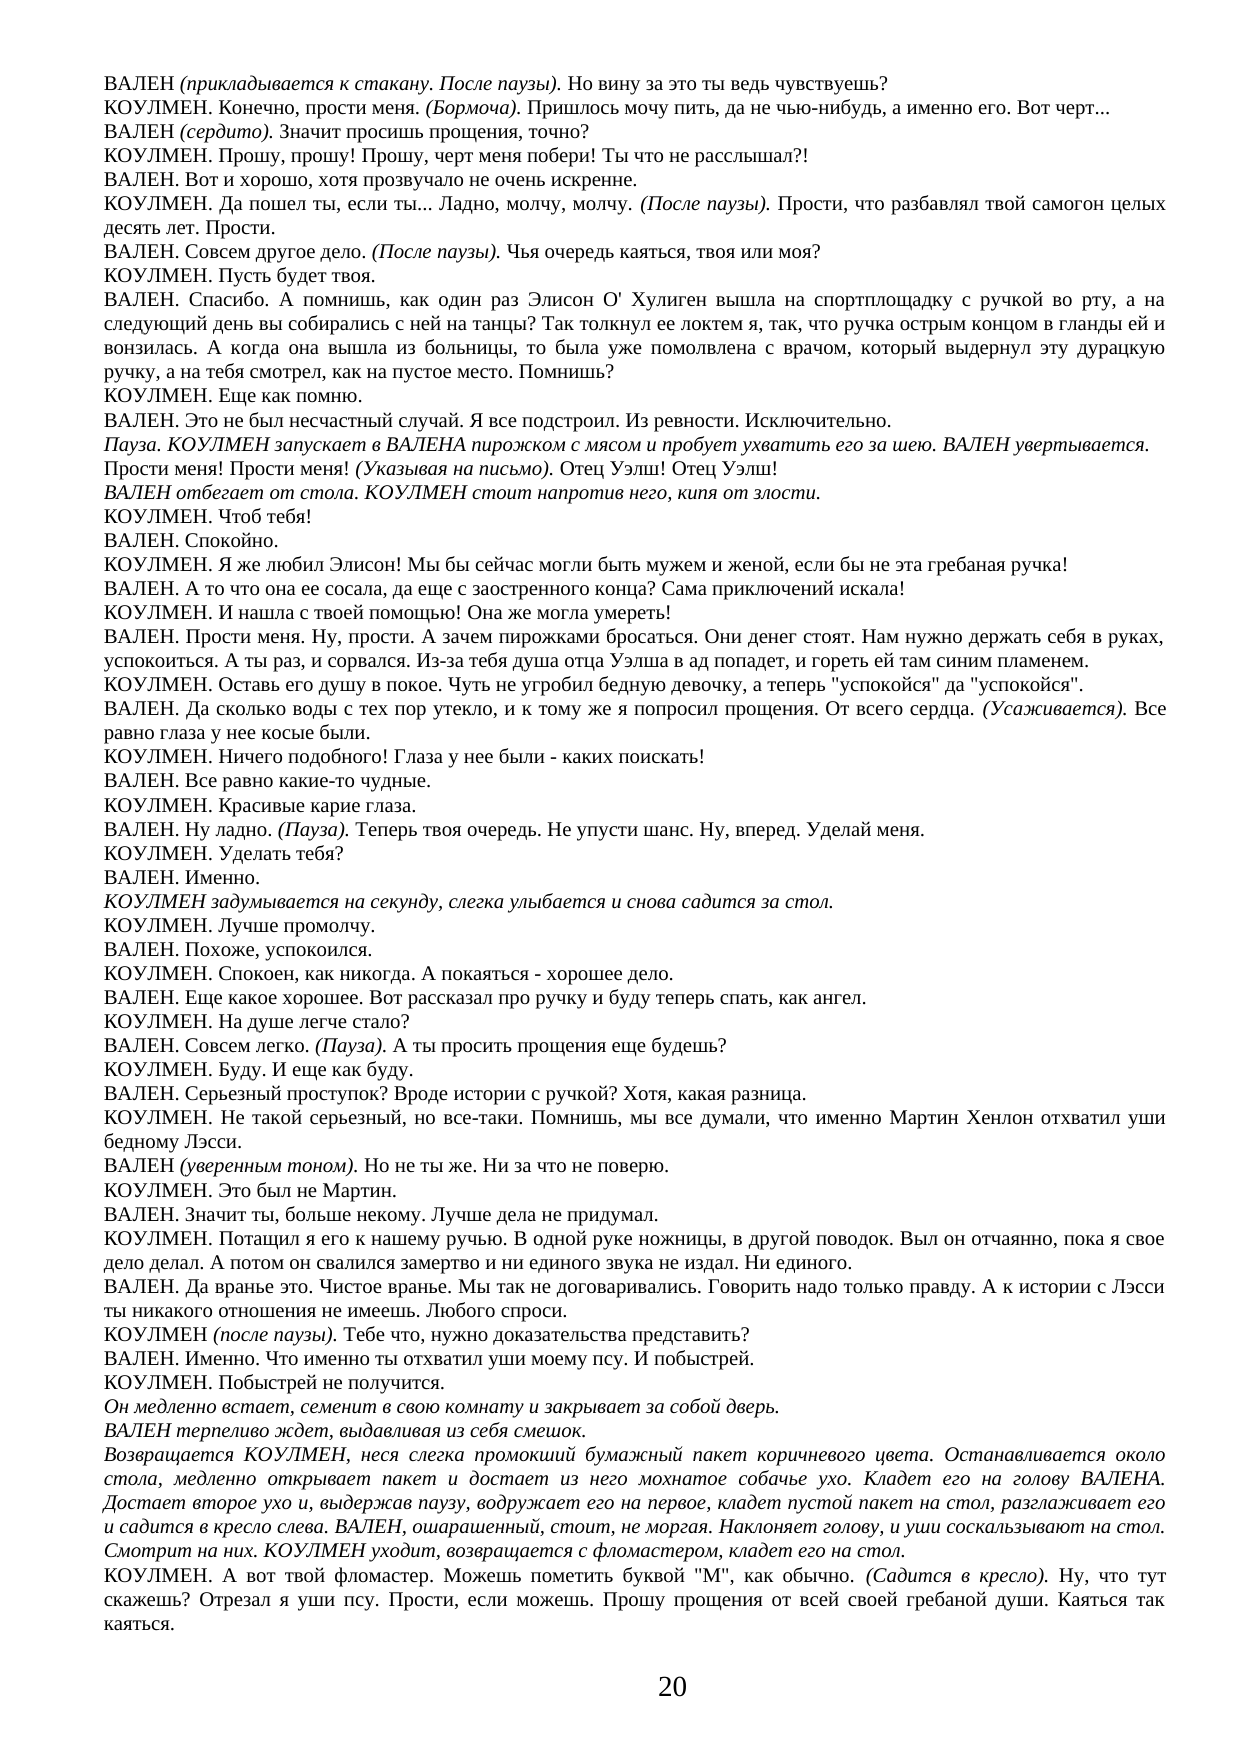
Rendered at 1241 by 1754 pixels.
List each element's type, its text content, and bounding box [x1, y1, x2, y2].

text КОУЛМЕН. Потащил я его к нашему ручью. В одной руке ножницы, в другой поводок. Выл он отчаянно, пока я свое дело делал. А потом он свалился замертво и ни единого звука не издал. Ни единого. [103, 1226, 1167, 1274]
text ВАЛЕН. Да сколько воды с тех пор утекло, и к тому же я попросил прощения. От всего сердца. (Усаживается). Все равно глаза у нее косые были. [103, 696, 1167, 744]
text ВАЛЕН. Спасибо. А помнишь, как один раз Элисон О' Хулиген вышла на спортплощадку с ручкой во рту, а на следующий день вы собирались с ней на танцы? Так толкнул ее локтем я, так, что ручка острым концом в гланды ей и вонзилась. А когда она вышла из больницы, то была уже помолвлена с врачом, который выдернул эту дурацкую ручку, а на тебя смотрел, как на пустое место. Помнишь? [103, 287, 1167, 383]
text ВАЛЕН. Совсем другое дело. (После паузы). Чья очередь каяться, твоя или моя? [103, 239, 1167, 263]
text КОУЛМЕН. Буду. И еще как буду. [103, 1057, 1167, 1081]
text Прости меня! Прости меня! (Указывая на письмо). Отец Уэлш! Отец Уэлш! [103, 456, 1167, 480]
text ВАЛЕН. А то что она ее сосала, да еще с заостренного конца? Сама приключений искала! [103, 576, 1167, 600]
text КОУЛМЕН. Чтоб тебя! [103, 504, 1167, 528]
text ВАЛЕН. Именно. Что именно ты отхватил уши моему псу. И побыстрей. [103, 1346, 1167, 1370]
text КОУЛМЕН. На душе легче стало? [103, 1009, 1167, 1033]
text КОУЛМЕН. Не такой серьезный, но все-таки. Помнишь, мы все думали, что именно Мартин Хенлон отхватил уши бедному Лэсси. [103, 1105, 1167, 1153]
text ВАЛЕН. Вот и хорошо, хотя прозвучало не очень искренне. [103, 167, 1167, 191]
text КОУЛМЕН. Побыстрей не получится. [103, 1370, 1167, 1394]
text ВАЛЕН (прикладывается к стакану. После паузы). Но вину за это ты ведь чувствуешь? [103, 71, 1167, 95]
text ВАЛЕН. Серьезный проступок? Вроде истории с ручкой? Хотя, какая разница. [103, 1081, 1167, 1105]
text КОУЛМЕН (после паузы). Тебе что, нужно доказательства представить? [103, 1322, 1167, 1346]
text ВАЛЕН. Именно. [103, 865, 1167, 889]
text КОУЛМЕН. Оставь его душу в покое. Чуть не угробил бедную девочку, а теперь "успокойся" да "успокойся". [103, 672, 1167, 696]
text КОУЛМЕН. Пусть будет твоя. [103, 263, 1167, 287]
text Он медленно встает, семенит в свою комнату и закрывает за собой дверь. [103, 1394, 1167, 1418]
text ВАЛЕН. Спокойно. [103, 528, 1167, 552]
text Возвращается КОУЛМЕН, неся слегка промокший бумажный пакет коричневого цвета. Останавливается около стола, медленно открывает пакет и достает из него мохнатое собачье ухо. Кладет его на голову ВАЛЕНА. Достает второе ухо и, выдержав паузу, водружает его на первое, кладет пустой пакет на стол, разглаживает его и садится в кресло слева. ВАЛЕН, ошарашенный, стоит, не моргая. Наклоняет голову, и уши соскальзывают на стол. Смотрит на них. КОУЛМЕН уходит, возвращается с фломастером, кладет его на стол. [103, 1442, 1167, 1562]
text КОУЛМЕН. А вот твой фломастер. Можешь пометить буквой "М", как обычно. (Садится в кресло). Ну, что тут скажешь? Отрезал я уши псу. Прости, если можешь. Прошу прощения от всей своей гребаной души. Каяться так каяться. [103, 1562, 1167, 1635]
text ВАЛЕН терпеливо ждет, выдавливая из себя смешок. [103, 1418, 1167, 1442]
text ВАЛЕН. Да вранье это. Чистое вранье. Мы так не договаривались. Говорить надо только правду. А к истории с Лэсси ты никакого отношения не имеешь. Любого спроси. [103, 1274, 1167, 1322]
text Пауза. КОУЛМЕН запускает в ВАЛЕНА пирожком с мясом и пробует ухватить его за шею. ВАЛЕН увертывается. [103, 432, 1167, 456]
text КОУЛМЕН. Спокоен, как никогда. А покаяться - хорошее дело. [103, 961, 1167, 985]
text ВАЛЕН. Значит ты, больше некому. Лучше дела не придумал. [103, 1202, 1167, 1226]
text КОУЛМЕН. Лучше промолчу. [103, 913, 1167, 937]
text ВАЛЕН. Ну ладно. (Пауза). Теперь твоя очередь. Не упусти шанс. Ну, вперед. Уделай меня. [103, 817, 1167, 841]
text КОУЛМЕН. Конечно, прости меня. (Бормоча). Пришлось мочу пить, да не чью-нибудь, а именно его. Вот черт... [103, 95, 1167, 119]
text ВАЛЕН. Это не был несчастный случай. Я все подстроил. Из ревности. Исключительно. [103, 407, 1167, 432]
text КОУЛМЕН. Я же любил Элисон! Мы бы сейчас могли быть мужем и женой, если бы не эта гребаная ручка! [103, 552, 1167, 576]
text КОУЛМЕН. Это был не Мартин. [103, 1177, 1167, 1202]
text ВАЛЕН (уверенным тоном). Но не ты же. Ни за что не поверю. [103, 1153, 1167, 1177]
text ВАЛЕН. Все равно какие-то чудные. [103, 768, 1167, 792]
text ВАЛЕН. Еще какое хорошее. Вот рассказал про ручку и буду теперь спать, как ангел. [103, 985, 1167, 1009]
text ВАЛЕН. Совсем легко. (Пауза). А ты просить прощения еще будешь? [103, 1033, 1167, 1057]
text ВАЛЕН. Похоже, успокоился. [103, 937, 1167, 961]
text КОУЛМЕН. Красивые карие глаза. [103, 792, 1167, 817]
text ВАЛЕН (сердито). Значит просишь прощения, точно? [103, 119, 1167, 143]
text КОУЛМЕН. Еще как помню. [103, 383, 1167, 407]
text КОУЛМЕН. Уделать тебя? [103, 841, 1167, 865]
text КОУЛМЕН задумывается на секунду, слегка улыбается и снова садится за стол. [103, 889, 1167, 913]
text КОУЛМЕН. Ничего подобного! Глаза у нее были - каких поискать! [103, 744, 1167, 768]
text КОУЛМЕН. Да пошел ты, если ты... Ладно, молчу, молчу. (После паузы). Прости, что разбавлял твой самогон целых десять лет. Прости. [103, 191, 1167, 239]
text ВАЛЕН. Прости меня. Ну, прости. А зачем пирожками бросаться. Они денег стоят. Нам нужно держать себя в руках, успокоиться. А ты раз, и сорвался. Из-за тебя душа отца Уэлша в ад попадет, и гореть ей там синим пламенем. [103, 624, 1167, 672]
text КОУЛМЕН. Прошу, прошу! Прошу, черт меня побери! Ты что не расслышал?! [103, 143, 1167, 167]
text ВАЛЕН отбегает от стола. КОУЛМЕН стоит напротив него, кипя от злости. [103, 480, 1167, 504]
text КОУЛМЕН. И нашла с твоей помощью! Она же могла умереть! [103, 600, 1167, 624]
